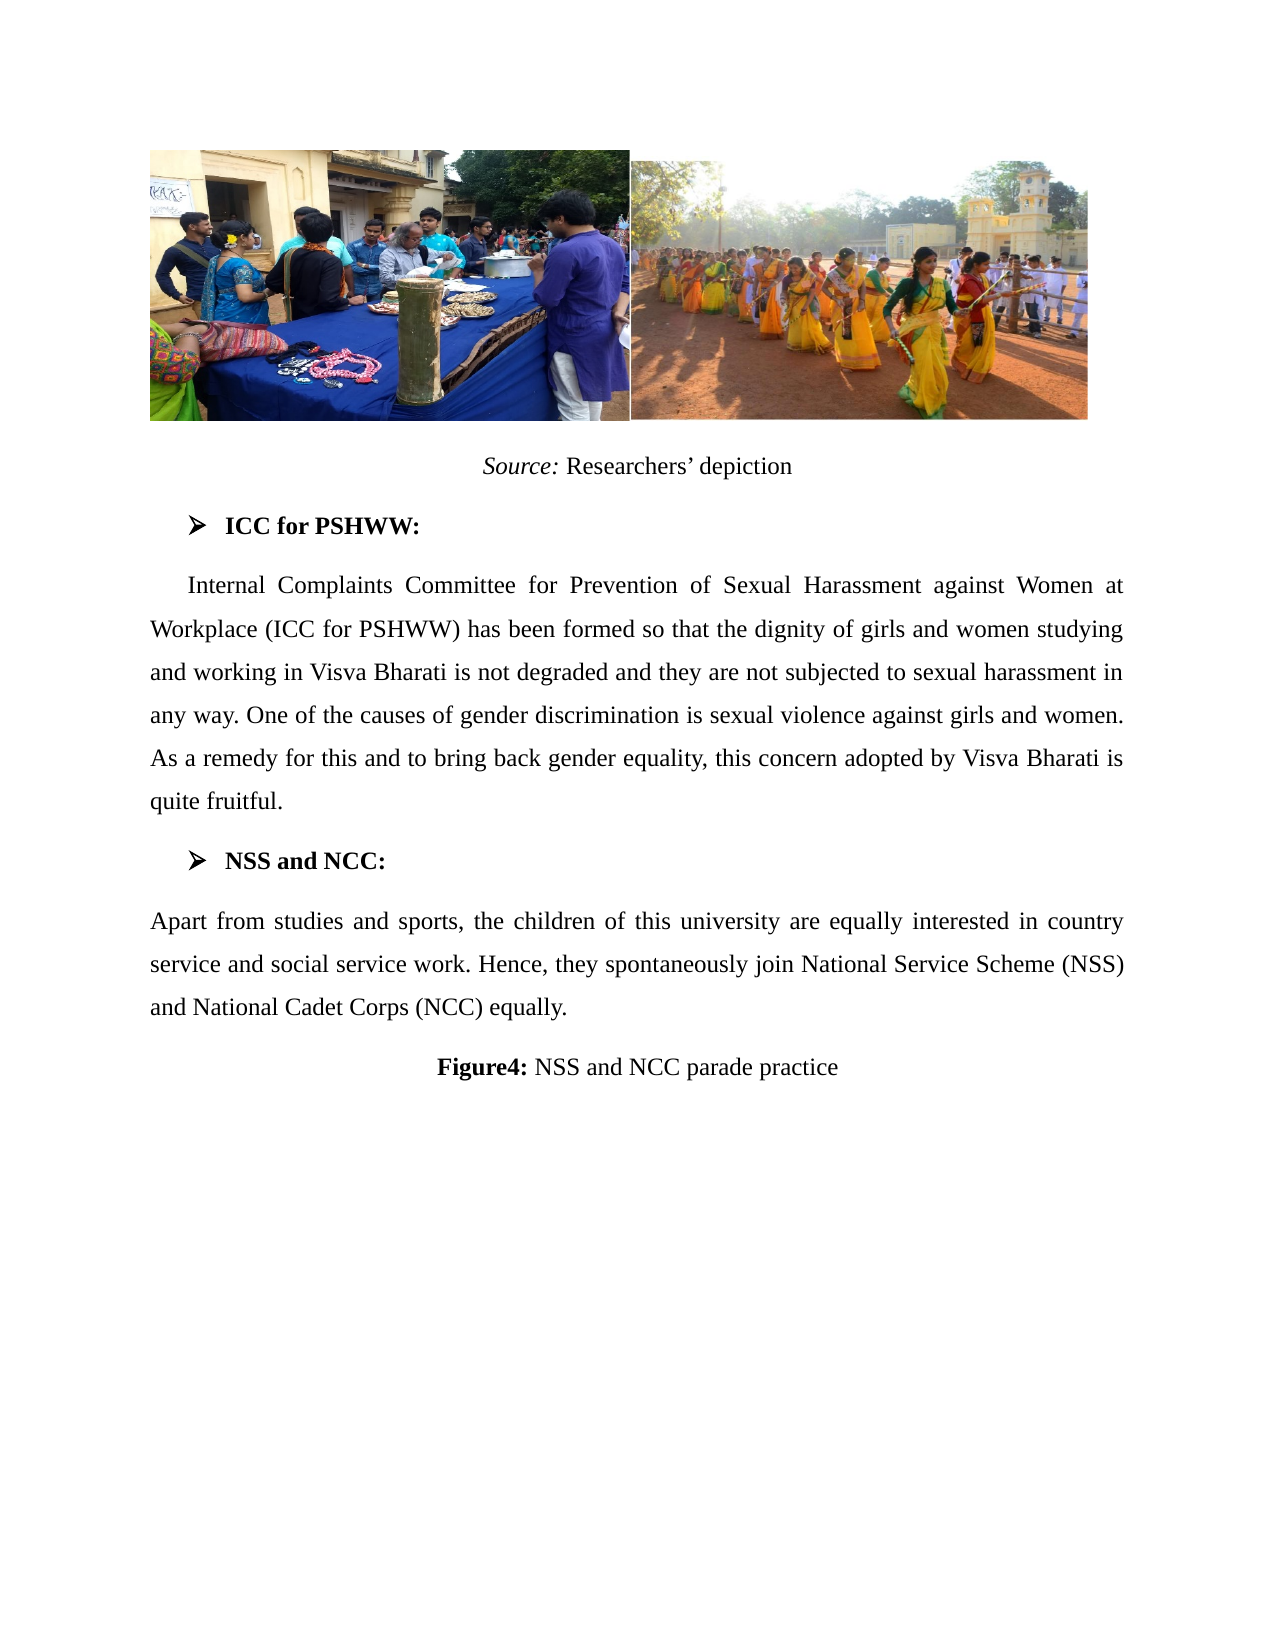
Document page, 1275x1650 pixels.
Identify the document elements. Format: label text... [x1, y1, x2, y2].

text Apart from studies and sports, the children of this university are equally interested in country service and social service work. Hence, they spontaneously join National Service Scheme (NSS) and National Cadet Corps (NCC) equally. [150, 906, 1125, 1021]
text Internal Complaints Committee for Prevention of Sexual Harassment against Women at Workplace (ICC for PSHWW) has been formed so that the dignity of girls and women studying and working in Visva Bharati is not degraded and they are not subjected to sexual harassment in any way. One of the causes of gender discrimination is sexual violence against girls and women. As a remedy for this and to bring back gender equality, this concern adopted by Visva Bharati is quite fruitful. [150, 571, 1125, 815]
text Source: Researchers’ depiction [150, 451, 1125, 480]
picture [150, 150, 1088, 421]
list NSS and NCC: [187, 846, 1125, 875]
list ICC for PSHWW: [187, 511, 1125, 539]
text Figure4: NSS and NCC parade practice [150, 1052, 1125, 1081]
